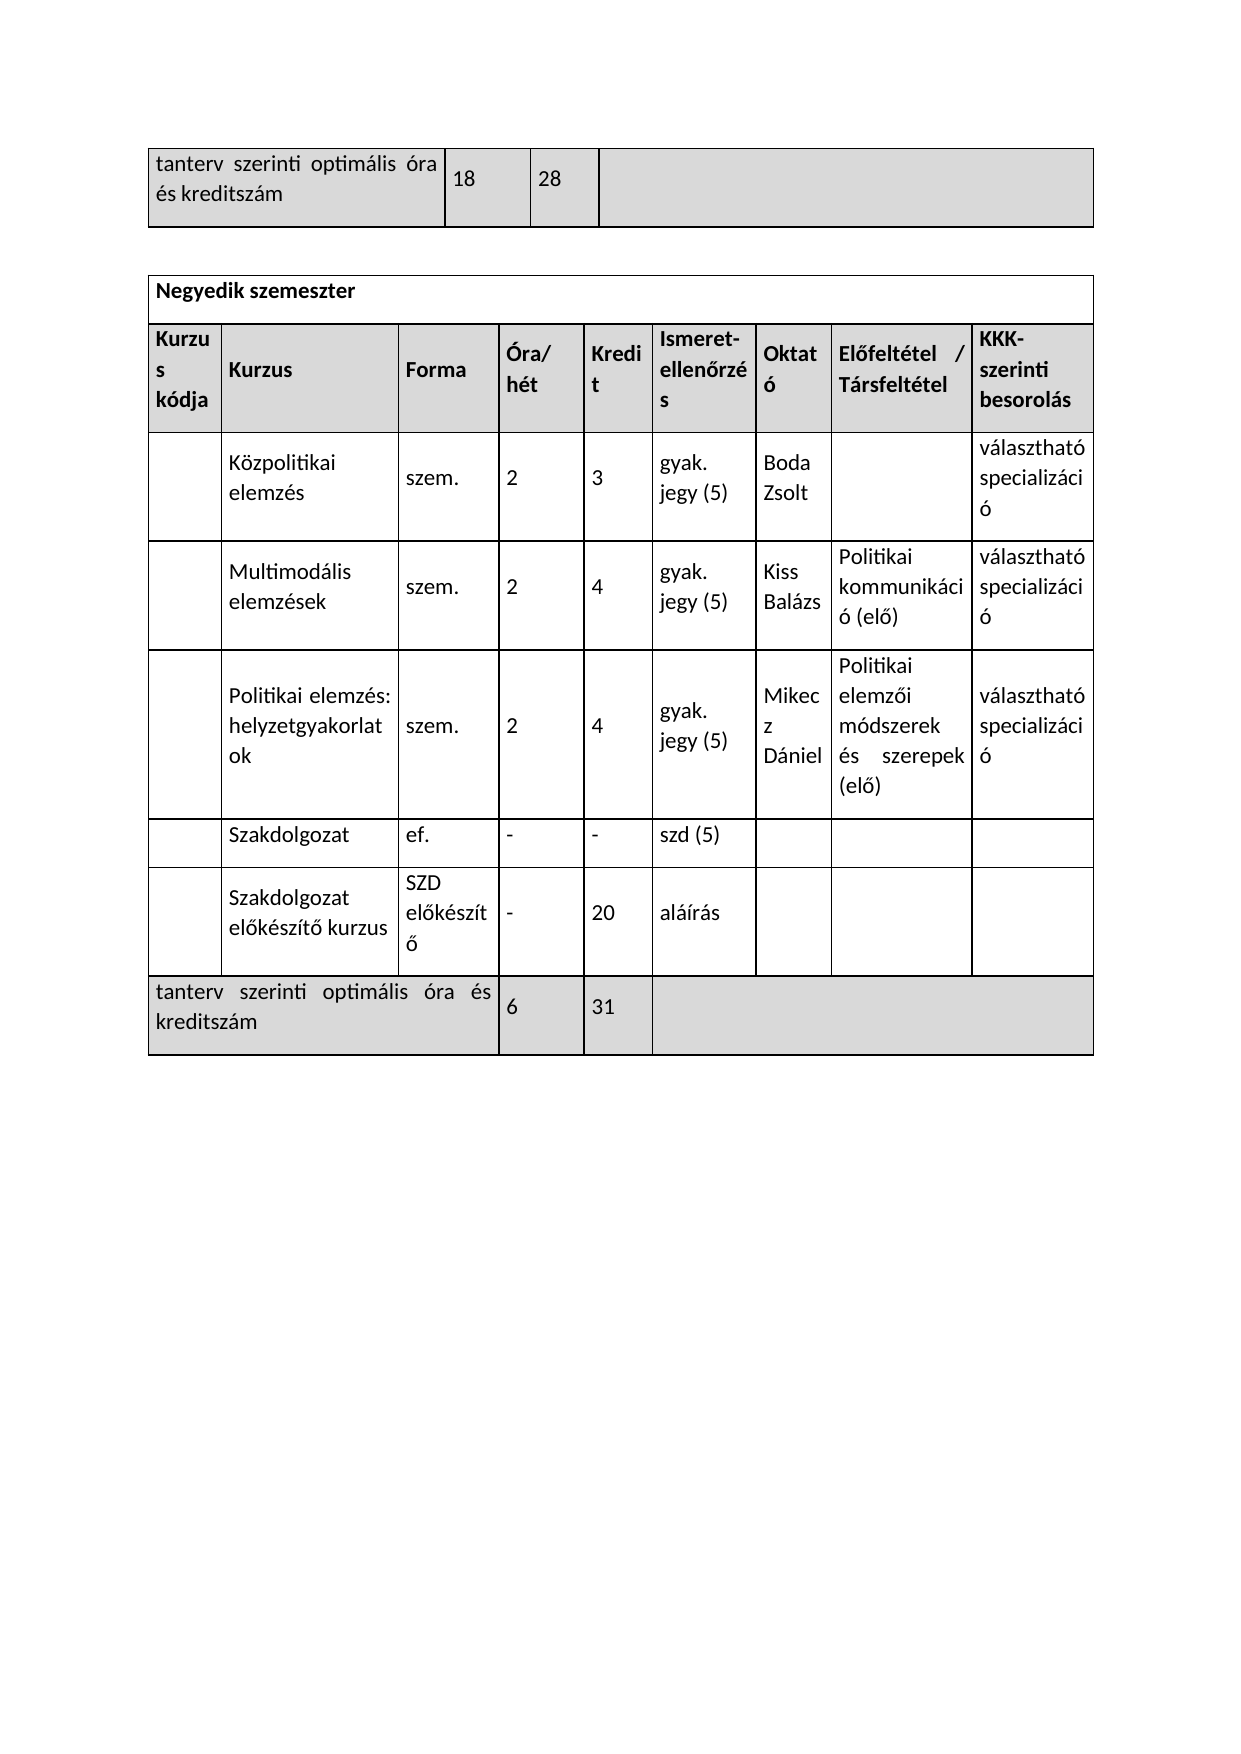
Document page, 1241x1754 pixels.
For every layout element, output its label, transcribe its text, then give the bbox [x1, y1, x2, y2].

table_cell Boda Zsolt [757, 433, 831, 540]
table_header Negyedik szemeszter [149, 276, 1093, 323]
table_cell Kurzus kódja [149, 325, 221, 432]
table_cell Ismeret-ellenőrzés [653, 325, 755, 432]
table_cell választható specializáció [973, 651, 1093, 818]
table_cell Szakdolgozat [222, 820, 398, 867]
table_cell ef. [399, 820, 498, 867]
table_cell [149, 433, 221, 540]
table_cell KKK-szerinti besorolás [973, 325, 1093, 432]
table_cell [832, 820, 971, 867]
table_cell 28 [531, 149, 598, 226]
table_cell Politikai kommunikáció (elő) [832, 542, 971, 649]
table_cell - [500, 868, 583, 975]
table_cell Forma [399, 325, 498, 432]
table_cell gyak. jegy (5) [653, 433, 755, 540]
table_cell gyak. jegy (5) [653, 542, 755, 649]
table_cell 4 [585, 651, 652, 818]
table_cell szem. [399, 433, 498, 540]
table_cell 18 [446, 149, 530, 226]
table_cell 2 [500, 433, 583, 540]
table_cell Közpolitikai elemzés [222, 433, 398, 540]
table_cell szem. [399, 651, 498, 818]
table_cell 6 [500, 977, 583, 1054]
table_cell 4 [585, 542, 652, 649]
table_cell SZD előkészítő [399, 868, 498, 975]
table_cell [832, 868, 971, 975]
table_cell Mikecz Dániel [757, 651, 831, 818]
table_cell tanterv szerinti optimális óra és kreditszám [149, 149, 444, 226]
table_cell Politikai elemzői módszerek és szerepek (elő) [832, 651, 971, 818]
table_cell Kredit [585, 325, 652, 432]
table_cell szd (5) [653, 820, 755, 867]
table_cell 20 [585, 868, 652, 975]
table_cell [149, 651, 221, 818]
table_cell szem. [399, 542, 498, 649]
table_cell [757, 820, 831, 867]
table_cell Kurzus [222, 325, 398, 432]
table_cell [973, 868, 1093, 975]
table_cell Politikai elemzés: helyzetgyakorlatok [222, 651, 398, 818]
table_cell [149, 542, 221, 649]
table_cell [757, 868, 831, 975]
table_cell - [500, 820, 583, 867]
table_cell Kiss Balázs [757, 542, 831, 649]
table_cell [149, 820, 221, 867]
table_cell [149, 868, 221, 975]
table_cell 3 [585, 433, 652, 540]
table_cell Multimodális elemzések [222, 542, 398, 649]
table_cell Óra/hét [500, 325, 583, 432]
table_cell gyak. jegy (5) [653, 651, 755, 818]
table_cell választható specializáció [973, 433, 1093, 540]
table_cell aláírás [653, 868, 755, 975]
table_cell - [585, 820, 652, 867]
table_cell Oktató [757, 325, 831, 432]
table_cell 2 [500, 651, 583, 818]
table_cell [600, 149, 1093, 226]
table_cell Szakdolgozat előkészítő kurzus [222, 868, 398, 975]
table_cell tanterv szerinti optimális óra és kreditszám [149, 977, 498, 1054]
table_cell 31 [585, 977, 652, 1054]
table_cell [973, 820, 1093, 867]
table_cell [653, 977, 1093, 1054]
table_cell 2 [500, 542, 583, 649]
table_cell Előfeltétel / Társfeltétel [832, 325, 971, 432]
table_cell [832, 433, 971, 540]
table_cell választható specializáció [973, 542, 1093, 649]
